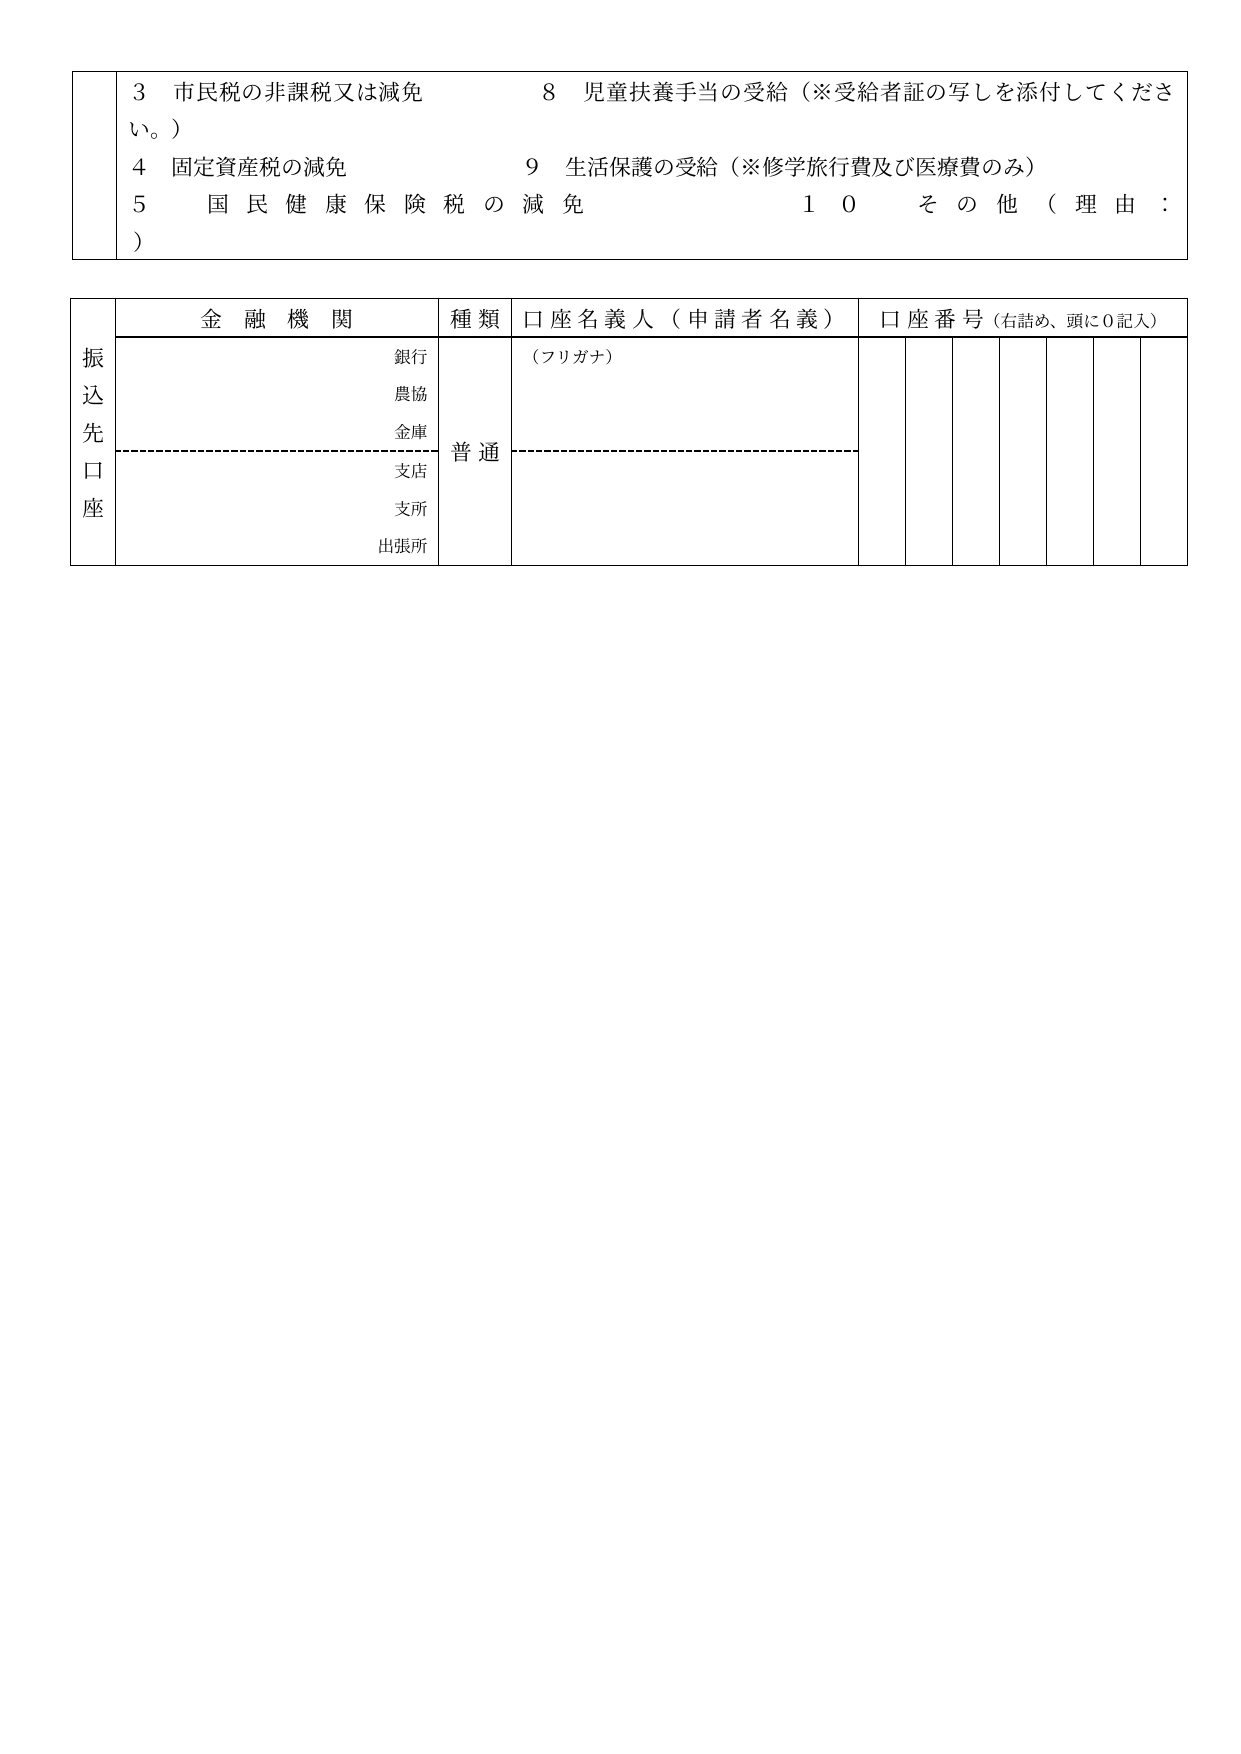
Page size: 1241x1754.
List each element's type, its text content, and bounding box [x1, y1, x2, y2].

table_cell [512, 450, 858, 564]
table_cell [1047, 338, 1093, 564]
table_cell [906, 338, 952, 564]
table_cell （フリガナ） [512, 338, 858, 450]
table_cell 銀行 農協 金庫 [116, 338, 438, 450]
table_header 種類 [439, 299, 511, 336]
table_cell [1094, 338, 1140, 564]
table_header 口座名義人（申請者名義） [512, 299, 858, 336]
table_header 金 融 機 関 [116, 299, 438, 336]
table_header 口 座 番 号（右詰め、頭に０記入） [859, 299, 1187, 336]
table_cell [953, 338, 999, 564]
table_cell 普通 [439, 338, 511, 564]
table_cell [1141, 338, 1187, 564]
table_cell [1000, 338, 1046, 564]
table_header 振込先 口座 [71, 299, 115, 564]
table_header 申請理由 [73, 72, 116, 259]
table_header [117, 72, 1187, 259]
table_cell [859, 338, 905, 564]
table_cell 支店 支所 出張所 [116, 450, 438, 564]
